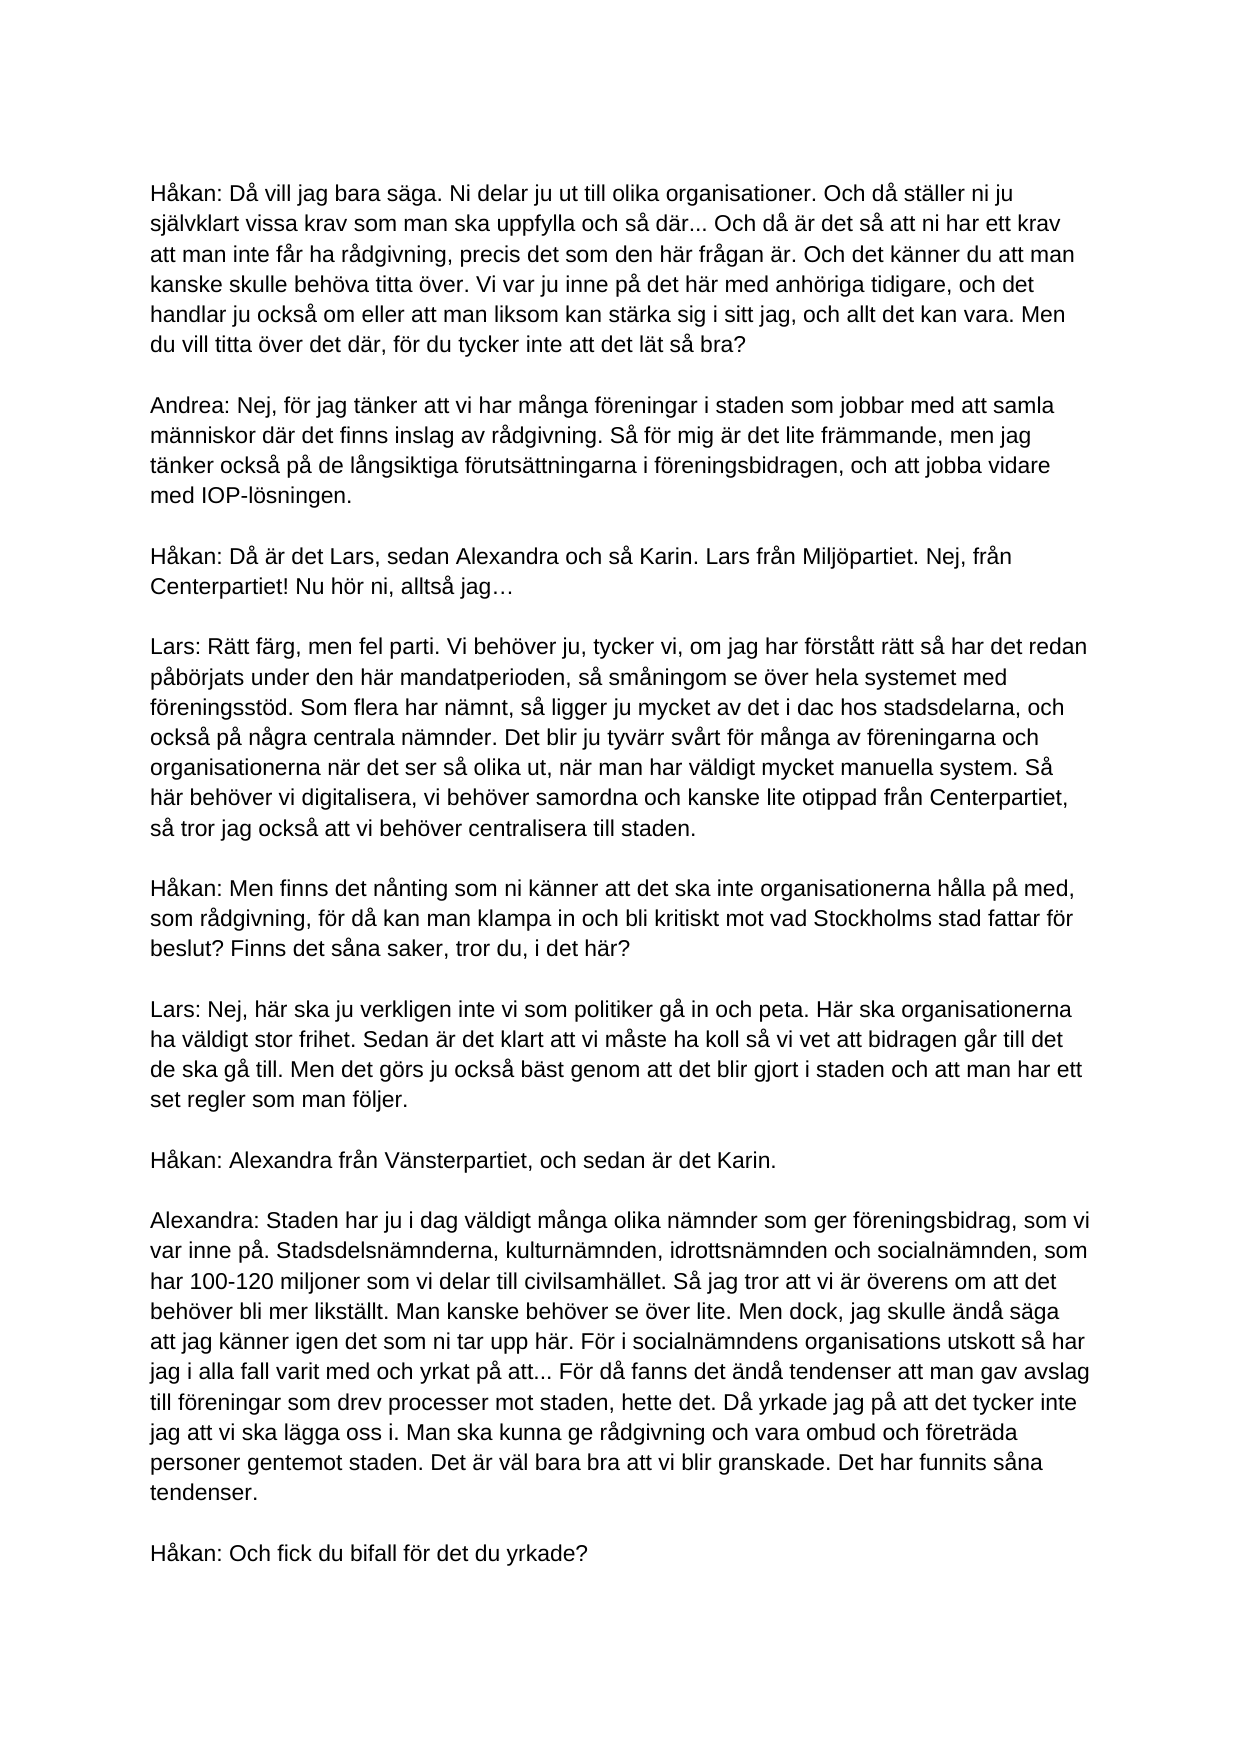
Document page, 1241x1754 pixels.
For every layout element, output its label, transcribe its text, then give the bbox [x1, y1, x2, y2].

text Lars: Rätt färg, men fel parti. Vi behöver ju, tycker vi, om jag har förstått rätt så har det redan påbörjats under den här mandatperioden, så småningom se över hela systemet med föreningsstöd. Som flera har nämnt, så ligger ju mycket av det i dac hos stadsdelarna, och också på några centrala nämnder. Det blir ju tyvärr svårt för många av föreningarna och organisationerna när det ser så olika ut, när man har väldigt mycket manuella system. Så här behöver vi digitalisera, vi behöver samordna och kanske lite otippad från Centerpartiet, så tror jag också att vi behöver centralisera till staden. [150, 633, 1090, 841]
text Håkan: Och fick du bifall för det du yrkade? [150, 1539, 1090, 1566]
text Lars: Nej, här ska ju verkligen inte vi som politiker gå in och peta. Här ska organisationerna ha väldigt stor frihet. Sedan är det klart att vi måste ha koll så vi vet att bidragen går till det de ska gå till. Men det görs ju också bäst genom att det blir gjort i staden och att man har ett set regler som man följer. [150, 996, 1090, 1113]
text Håkan: Då vill jag bara säga. Ni delar ju ut till olika organisationer. Och då ställer ni ju självklart vissa krav som man ska uppfylla och så där... Och då är det så att ni har ett krav att man inte får ha rådgivning, precis det som den här frågan är. Och det känner du att man kanske skulle behöva titta över. Vi var ju inne på det här med anhöriga tidigare, och det handlar ju också om eller att man liksom kan stärka sig i sitt jag, och allt det kan vara. Men du vill titta över det där, för du tycker inte att det lät så bra? [150, 180, 1090, 358]
text Andrea: Nej, för jag tänker att vi har många föreningar i staden som jobbar med att samla människor där det finns inslag av rådgivning. Så för mig är det lite främmande, men jag tänker också på de långsiktiga förutsättningarna i föreningsbidragen, och att jobba vidare med IOP-lösningen. [150, 392, 1090, 509]
text Håkan: Då är det Lars, sedan Alexandra och så Karin. Lars från Miljöpartiet. Nej, från Centerpartiet! Nu hör ni, alltså jag… [150, 543, 1090, 599]
text Alexandra: Staden har ju i dag väldigt många olika nämnder som ger föreningsbidrag, som vi var inne på. Stadsdelsnämnderna, kulturnämnden, idrottsnämnden och socialnämnden, som har 100-120 miljoner som vi delar till civilsamhället. Så jag tror att vi är överens om att det behöver bli mer likställt. Man kanske behöver se över lite. Men dock, jag skulle ändå säga att jag känner igen det som ni tar upp här. För i socialnämndens organisations utskott så har jag i alla fall varit med och yrkat på att... För då fanns det ändå tendenser att man gav avslag till föreningar som drev processer mot staden, hette det. Då yrkade jag på att det tycker inte jag att vi ska lägga oss i. Man ska kunna ge rådgivning och vara ombud och företräda personer gentemot staden. Det är väl bara bra att vi blir granskade. Det har funnits såna tendenser. [150, 1207, 1090, 1506]
text Håkan: Alexandra från Vänsterpartiet, och sedan är det Karin. [150, 1147, 1090, 1173]
text Håkan: Men finns det nånting som ni känner att det ska inte organisationerna hålla på med, som rådgivning, för då kan man klampa in och bli kritiskt mot vad Stockholms stad fattar för beslut? Finns det såna saker, tror du, i det här? [150, 875, 1090, 962]
